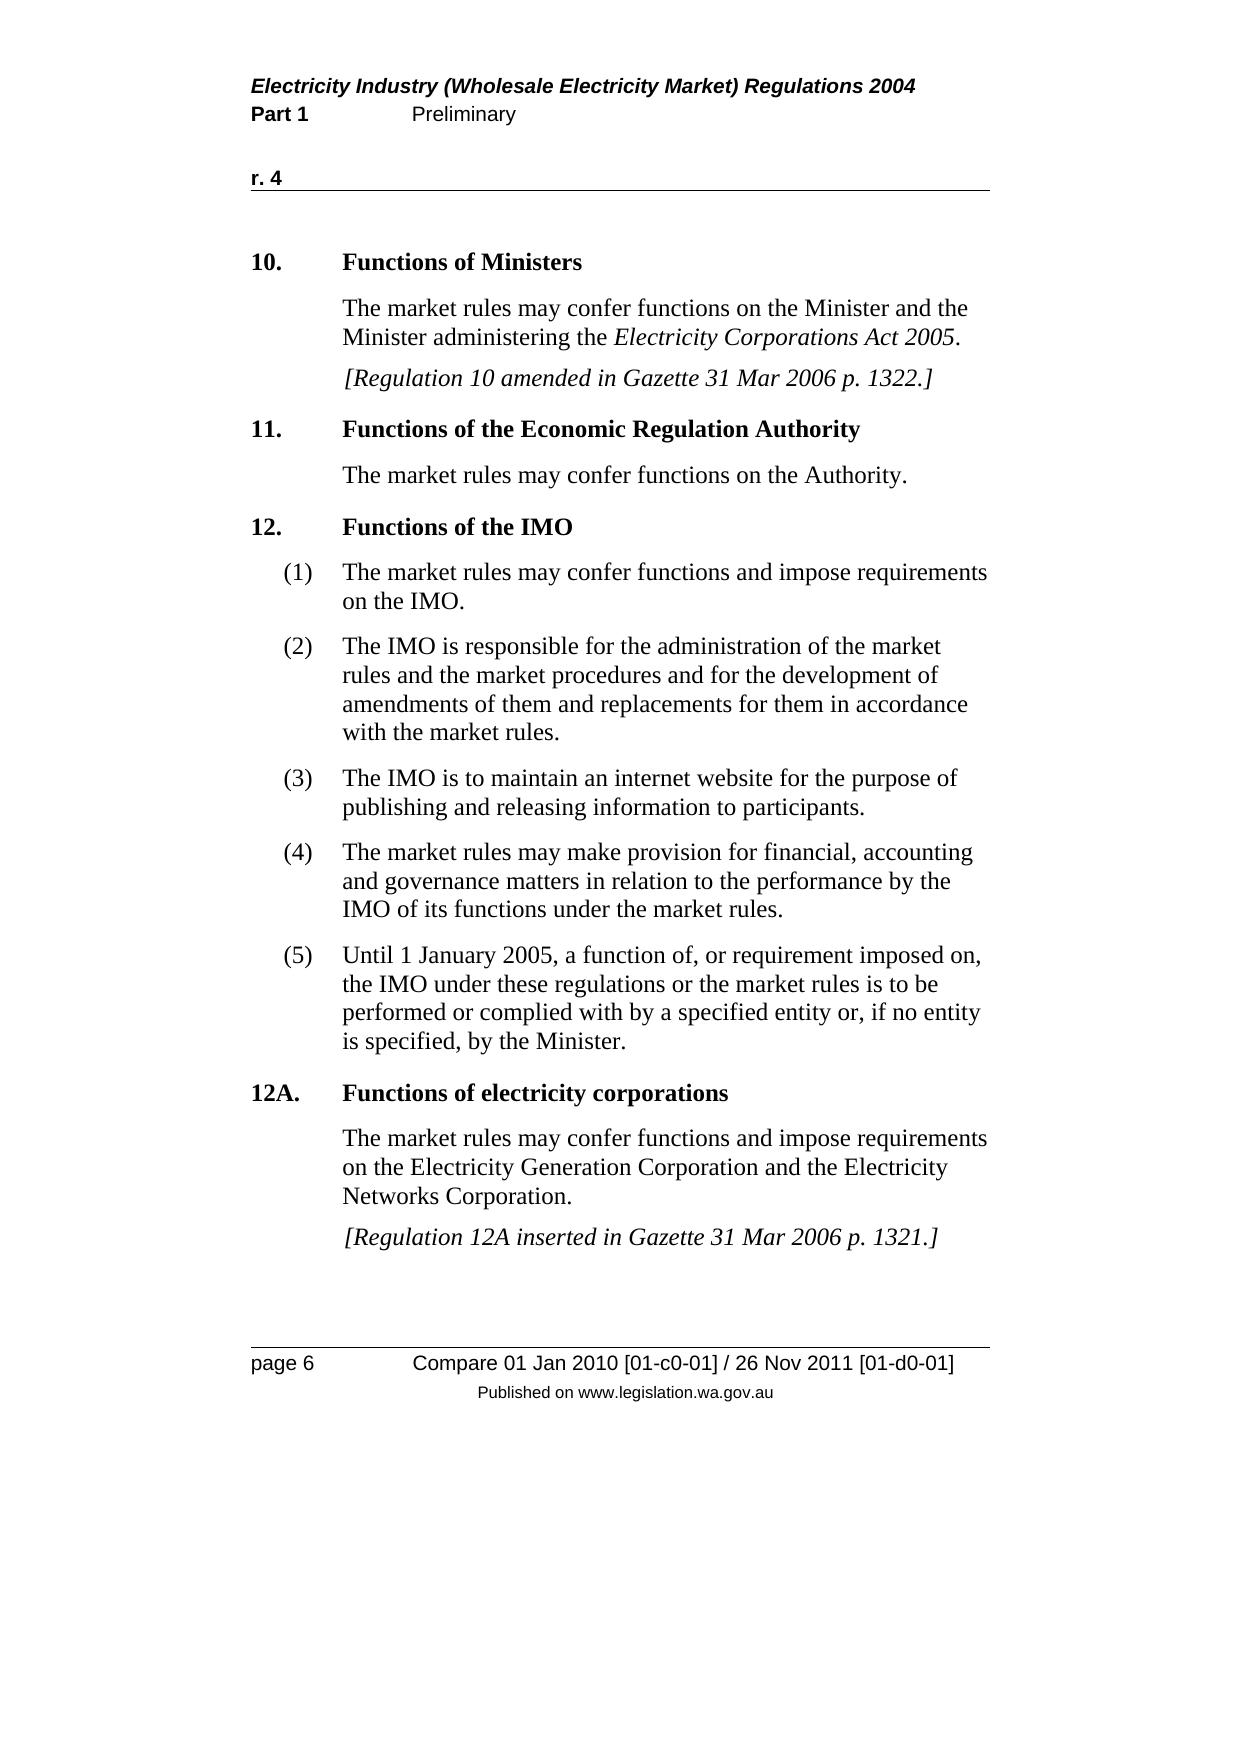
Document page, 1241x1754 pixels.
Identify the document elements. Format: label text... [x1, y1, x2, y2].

subtitle 12. Functions of the IMO [251, 512, 990, 540]
text The market rules may confer functions on the Authority. [251, 460, 990, 489]
text (3) The IMO is to maintain an internet website for the purpose of publishing and releasing information to participants. [251, 763, 990, 820]
text [Regulation 10 amended in Gazette 31 Mar 2006 p. 1322.] [251, 363, 990, 392]
text [Regulation 12A inserted in Gazette 31 Mar 2006 p. 1321.] [251, 1222, 990, 1251]
subtitle 12A. Functions of electricity corporations [251, 1078, 990, 1107]
text (4) The market rules may make provision for financial, accounting and governance matters in relation to the performance by the IMO of its functions under the market rules. [251, 837, 990, 923]
text (5) Until 1 January 2005, a function of, or requirement imposed on, the IMO under these regulations or the market rules is to be performed or complied with by a specified entity or, if no entity is specified, by the Minister. [251, 940, 990, 1055]
text The market rules may confer functions and impose requirements on the Electricity Generation Corporation and the Electricity Networks Corporation. [251, 1123, 990, 1209]
subtitle 10. Functions of Ministers [251, 247, 990, 276]
text The market rules may confer functions on the Minister and the Minister administering the Electricity Corporations Act 2005. [251, 293, 990, 350]
subtitle 11. Functions of the Economic Regulation Authority [251, 414, 990, 443]
text (1) The market rules may confer functions and impose requirements on the IMO. [251, 557, 990, 614]
text (2) The IMO is responsible for the administration of the market rules and the market procedures and for the development of amendments of them and replacements for them in accordance with the market rules. [251, 631, 990, 746]
